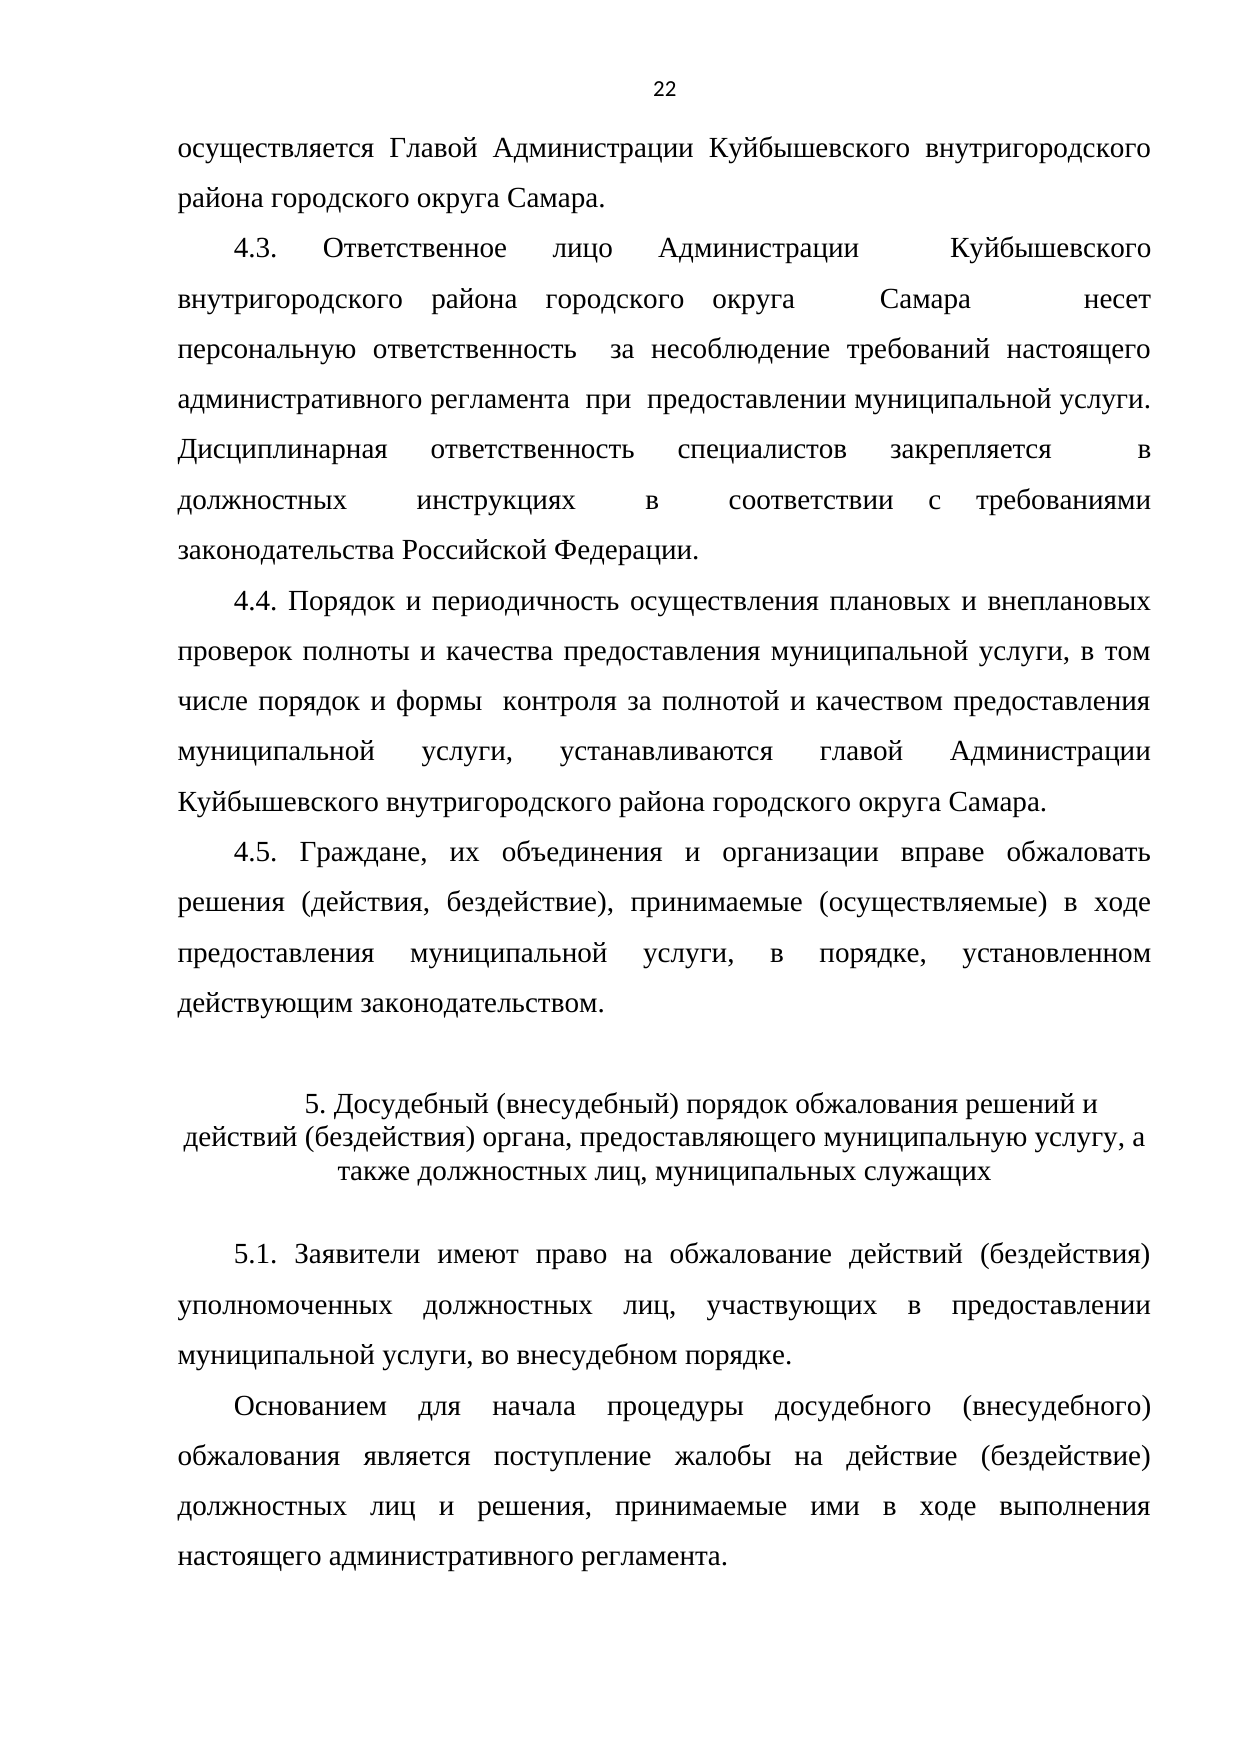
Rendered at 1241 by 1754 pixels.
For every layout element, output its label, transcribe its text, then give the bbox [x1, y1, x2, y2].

text 5. Досудебный (внесудебный) порядок обжалования решений и действий (бездействия) органа, предоставляющего муниципальную услугу, а также должностных лиц, муниципальных служащих [177, 1086, 1152, 1186]
text Основанием для начала процедуры досудебного (внесудебного) обжалования является поступление жалобы на действие (бездействие) должностных лиц и решения, принимаемые ими в ходе выполнения настоящего административного регламента. [177, 1388, 1152, 1572]
text 5.1. Заявители имеют право на обжалование действий (бездействия) уполномоченных должностных лиц, участвующих в предоставлении муниципальной услуги, во внесудебном порядке. [177, 1237, 1152, 1371]
text 4.3. Ответственное лицо Администрации Куйбышевского внутригородского района городского округа Самара несет персональную ответственность за несоблюдение требований настоящего административного регламента при предоставлении муниципальной услуги. Дисциплинарная ответственность специалистов закрепляется в должностных инструкциях в соответствии с требованиями законодательства Российской Федерации. [177, 230, 1152, 566]
text 4.4. Порядок и периодичность осуществления плановых и внеплановых проверок полноты и качества предоставления муниципальной услуги, в том числе порядок и формы контроля за полнотой и качеством предоставления муниципальной услуги, устанавливаются главой Администрации Куйбышевского внутригородского района городского округа Самара. [177, 583, 1152, 817]
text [177, 130, 1152, 214]
text 4.5. Граждане, их объединения и организации вправе обжаловать решения (действия, бездействие), принимаемые (осуществляемые) в ходе предоставления муниципальной услуги, в порядке, установленном действующим законодательством. [177, 834, 1152, 1019]
